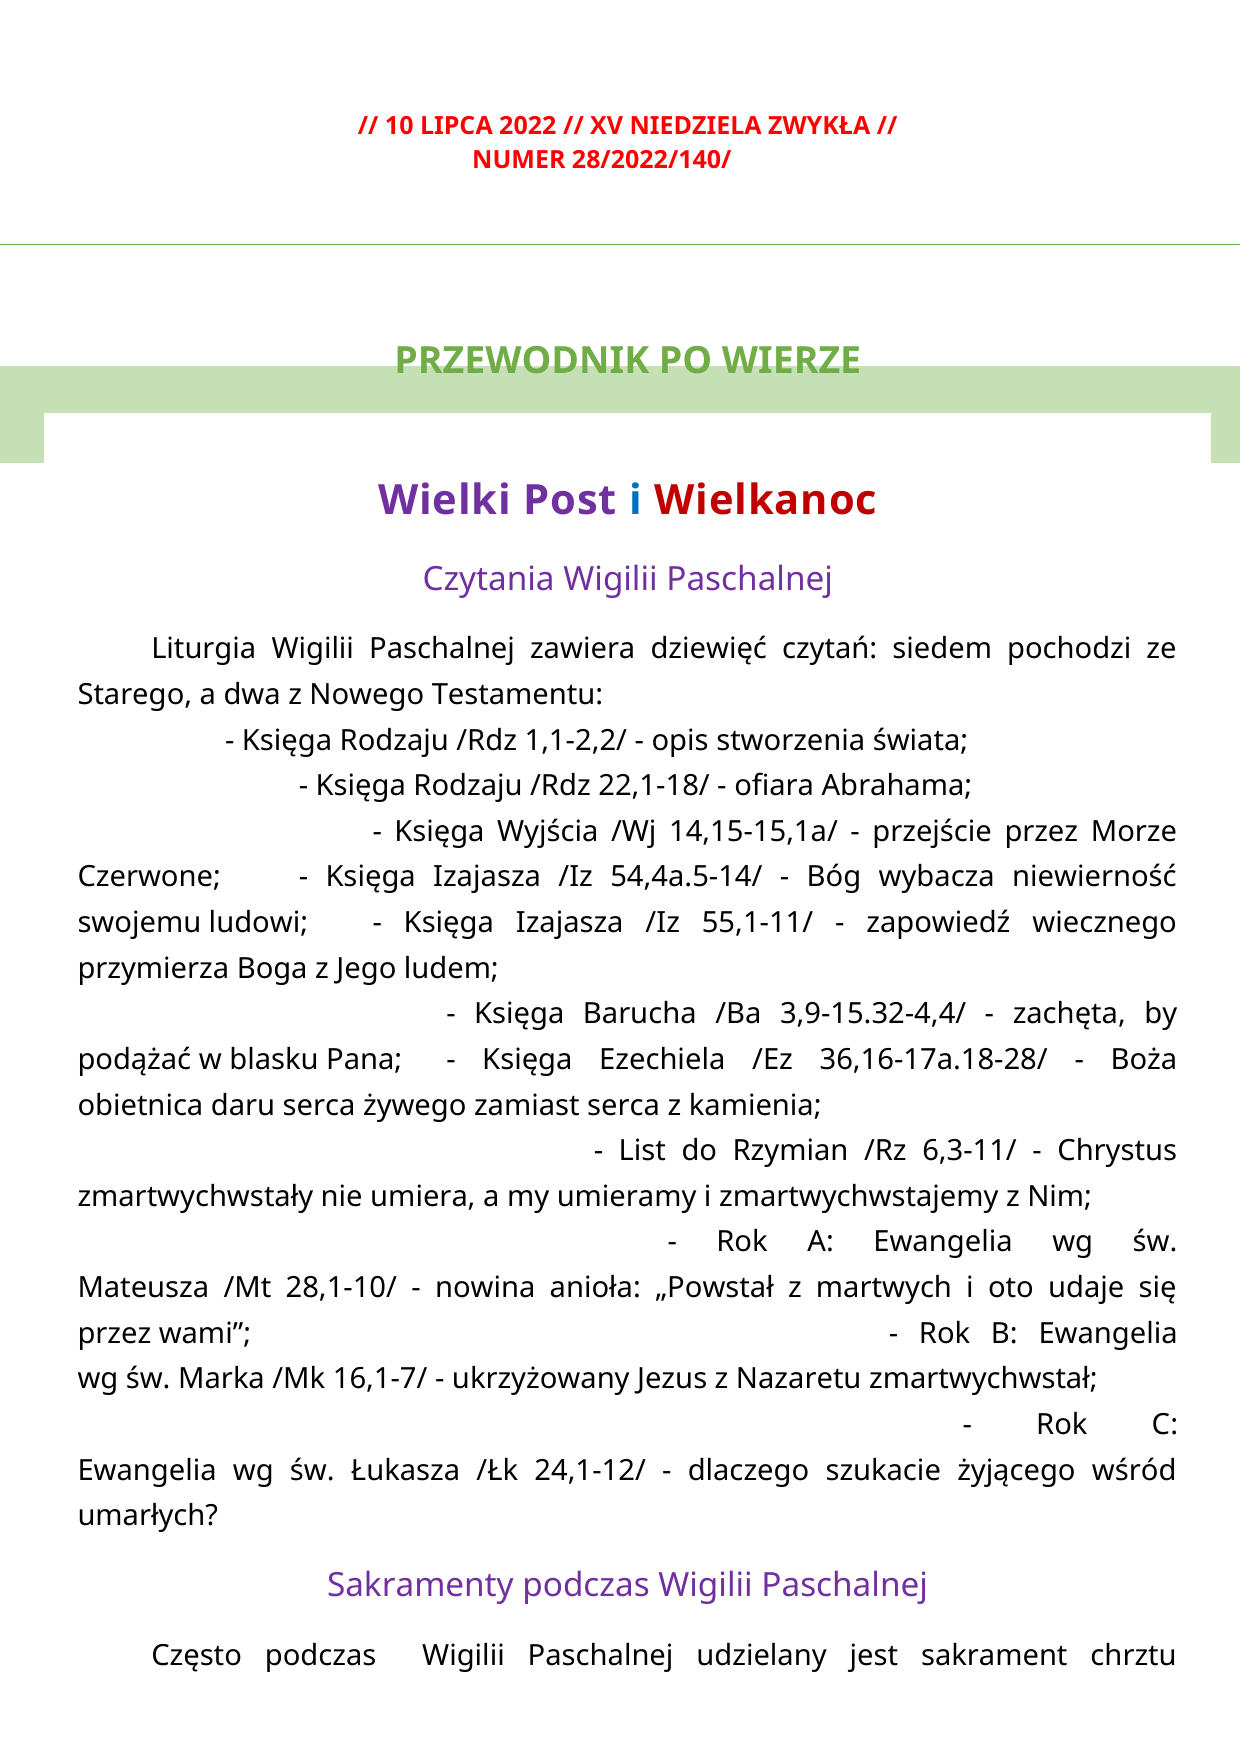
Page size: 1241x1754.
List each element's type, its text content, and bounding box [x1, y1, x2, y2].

text PRZEWODNIK PO WIERZE [44, 334, 1211, 385]
text Wielki Post i Wielkanoc [44, 470, 1211, 527]
